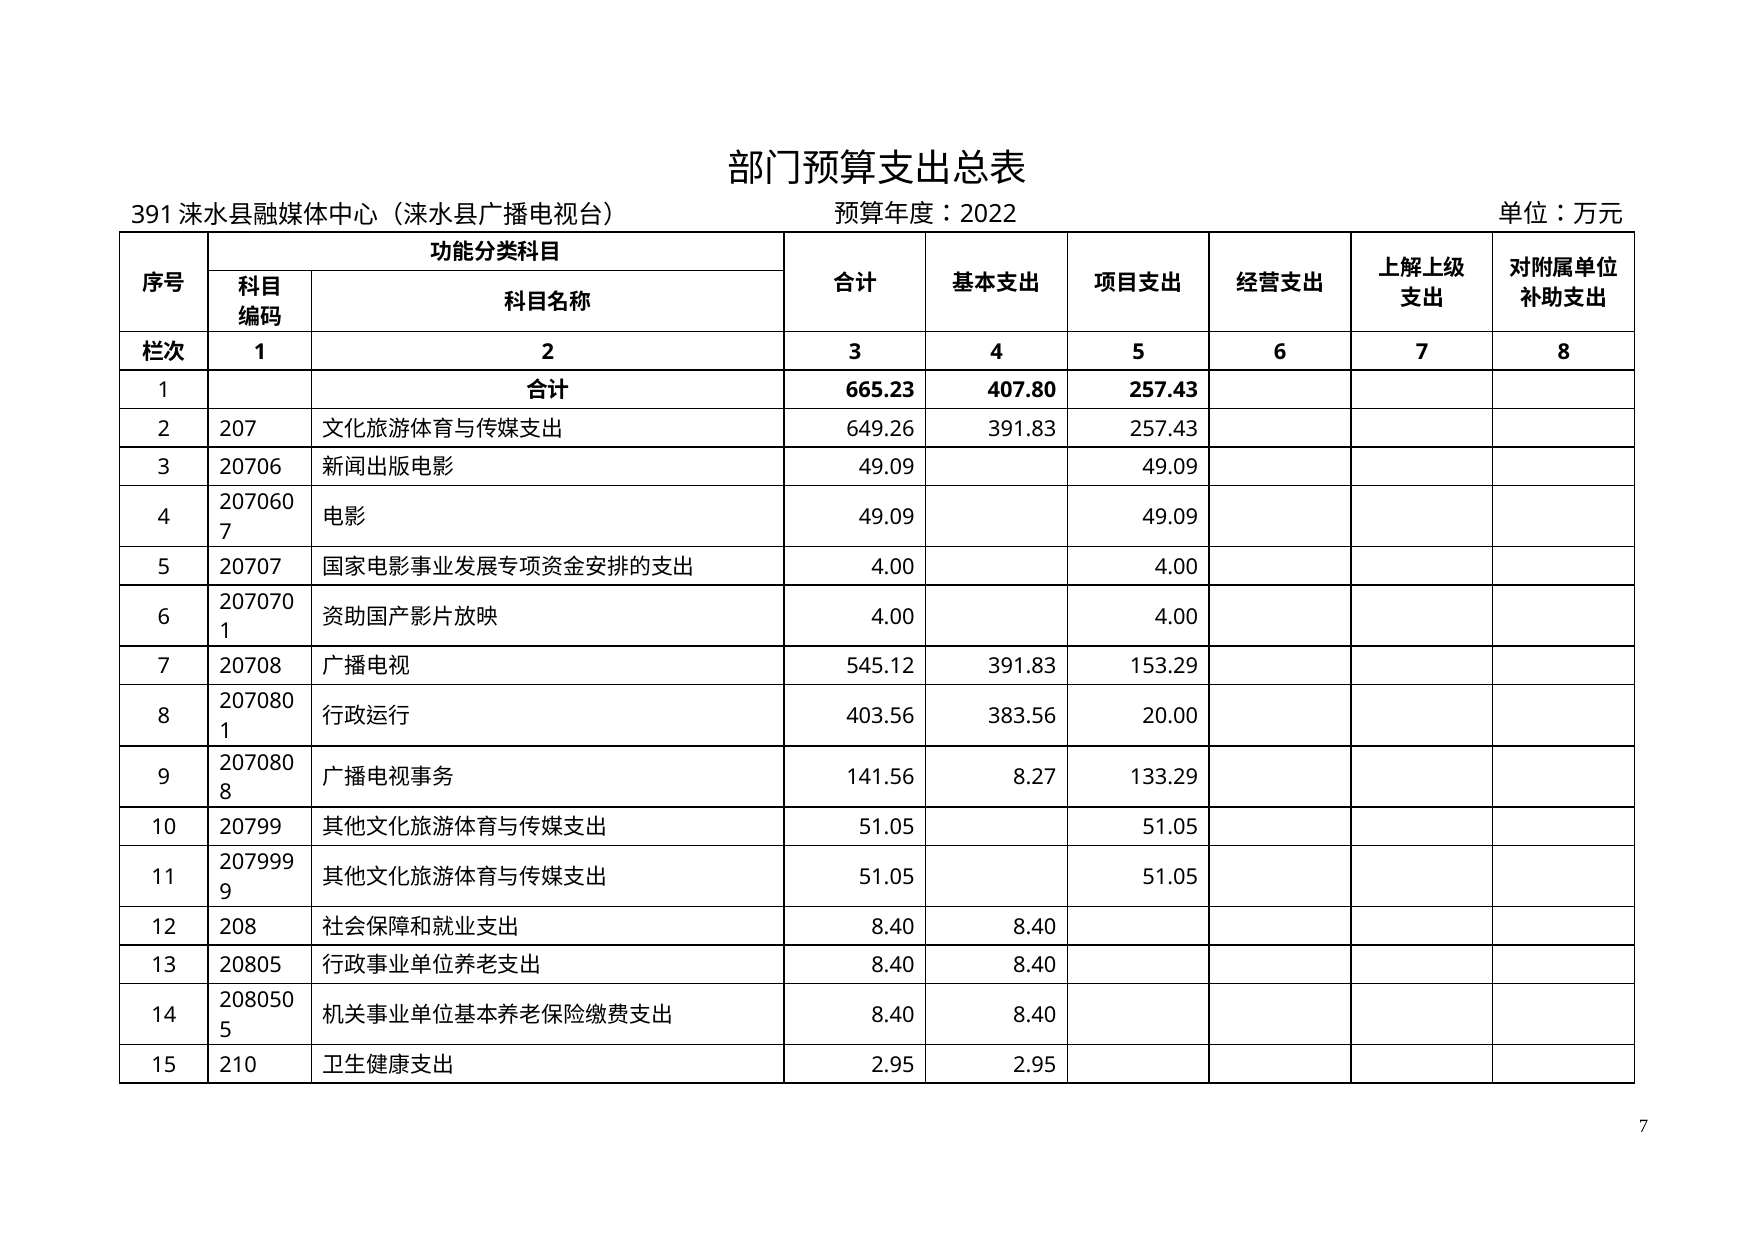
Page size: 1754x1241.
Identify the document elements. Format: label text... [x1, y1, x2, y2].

table_cell 序号 [120, 233, 207, 331]
table_cell 基本支出 [926, 233, 1067, 331]
table_cell [1210, 685, 1350, 745]
table_cell 5 [1068, 332, 1208, 369]
table_cell [1352, 486, 1492, 546]
table_cell 4 [120, 486, 207, 546]
table_cell 2.95 [785, 1045, 925, 1082]
table_cell [1493, 371, 1634, 408]
table_cell 科目名称 [312, 271, 783, 331]
table_cell 141.56 [785, 747, 925, 806]
table_cell 2 [120, 409, 207, 446]
table_cell 其他文化旅游体育与传媒支出 [312, 846, 783, 906]
table_cell 383.56 [926, 685, 1067, 745]
text 部门预算支出总表 [106, 142, 1648, 193]
table_cell [926, 808, 1067, 844]
table_cell [1352, 448, 1492, 484]
table_cell 51.05 [1068, 808, 1208, 844]
table_cell 407.80 [926, 371, 1067, 408]
table_cell 15 [120, 1045, 207, 1082]
table_cell 上解上级 支出 [1352, 233, 1492, 331]
table_cell [1068, 1045, 1208, 1082]
table_cell [1210, 946, 1350, 982]
table_cell 8 [120, 685, 207, 745]
table_cell 其他文化旅游体育与传媒支出 [312, 808, 783, 844]
table_cell 栏次 [120, 332, 207, 369]
table_cell [1068, 907, 1208, 944]
table_cell [1493, 984, 1634, 1044]
table_cell 行政事业单位养老支出 [312, 946, 783, 982]
table_cell [1493, 486, 1634, 546]
table_cell [1210, 409, 1350, 446]
table_cell 6 [1210, 332, 1350, 369]
table_cell 20799 [209, 808, 311, 844]
table_cell 8.40 [926, 946, 1067, 982]
table_cell [1210, 371, 1350, 408]
table_cell [1068, 946, 1208, 982]
table_cell 2070607 [209, 486, 311, 546]
table_cell 20805 [209, 946, 311, 982]
table_cell [1210, 808, 1350, 844]
table_cell 1 [120, 371, 207, 408]
table_cell [1493, 747, 1634, 806]
table_cell 2070801 [209, 685, 311, 745]
table_cell 机关事业单位基本养老保险缴费支出 [312, 984, 783, 1044]
table_header 预算年度：2022 [785, 195, 1067, 231]
table_cell 社会保障和就业支出 [312, 907, 783, 944]
table_cell 51.05 [1068, 846, 1208, 906]
table_cell 2080505 [209, 984, 311, 1044]
table_cell 广播电视事务 [312, 747, 783, 806]
table_cell [1493, 808, 1634, 844]
table_cell 3 [785, 332, 925, 369]
table_cell [1210, 647, 1350, 684]
table_cell 2070701 [209, 586, 311, 645]
table_cell 20.00 [1068, 685, 1208, 745]
table_cell 国家电影事业发展专项资金安排的支出 [312, 547, 783, 584]
table_header 单位：万元 [1068, 195, 1634, 231]
table_cell 9 [120, 747, 207, 806]
table_cell [1352, 907, 1492, 944]
table_cell [1493, 586, 1634, 645]
table_cell [1352, 685, 1492, 745]
table_cell [1493, 409, 1634, 446]
table_cell [1352, 747, 1492, 806]
table_cell [926, 547, 1067, 584]
table_cell [1493, 448, 1634, 484]
table_cell 8.40 [785, 984, 925, 1044]
table_cell 4.00 [785, 547, 925, 584]
table_cell 20707 [209, 547, 311, 584]
table_cell 207 [209, 409, 311, 446]
table_cell 545.12 [785, 647, 925, 684]
table_cell 8.40 [785, 946, 925, 982]
table_cell 4 [926, 332, 1067, 369]
table_cell 20708 [209, 647, 311, 684]
table_cell 8.40 [926, 907, 1067, 944]
table_cell [926, 586, 1067, 645]
table_cell 49.09 [785, 486, 925, 546]
table_cell [1493, 946, 1634, 982]
table_cell [1210, 448, 1350, 484]
table_cell [1210, 846, 1350, 906]
table_cell [1210, 1045, 1350, 1082]
table_cell 20706 [209, 448, 311, 484]
table_cell 10 [120, 808, 207, 844]
table_cell [926, 448, 1067, 484]
table_cell 51.05 [785, 846, 925, 906]
table_cell [1493, 907, 1634, 944]
table_cell 391.83 [926, 409, 1067, 446]
table_cell 4.00 [1068, 586, 1208, 645]
table_cell 12 [120, 907, 207, 944]
table_cell 经营支出 [1210, 233, 1350, 331]
table_cell 5 [120, 547, 207, 584]
table_cell 8.27 [926, 747, 1067, 806]
table_cell 6 [120, 586, 207, 645]
table_cell [1352, 946, 1492, 982]
table_cell 49.09 [1068, 486, 1208, 546]
table_cell 49.09 [785, 448, 925, 484]
table_cell 7 [120, 647, 207, 684]
table_cell 665.23 [785, 371, 925, 408]
table_cell 4.00 [785, 586, 925, 645]
table_cell [926, 486, 1067, 546]
table_header 391涞水县融媒体中心（涞水县广播电视台） [120, 195, 783, 231]
table_cell 403.56 [785, 685, 925, 745]
table_cell [1352, 984, 1492, 1044]
table_cell [1352, 808, 1492, 844]
table_cell [1352, 647, 1492, 684]
table_cell 广播电视 [312, 647, 783, 684]
table_cell [1210, 984, 1350, 1044]
table_cell [1352, 547, 1492, 584]
table_cell 257.43 [1068, 371, 1208, 408]
table_cell [1352, 1045, 1492, 1082]
table_cell [1210, 547, 1350, 584]
table_cell [1493, 685, 1634, 745]
table_cell [1493, 647, 1634, 684]
table_cell 3 [120, 448, 207, 484]
table_cell [1210, 747, 1350, 806]
table_cell [1352, 409, 1492, 446]
table_cell [1493, 1045, 1634, 1082]
table_cell [209, 371, 311, 408]
table_cell 391.83 [926, 647, 1067, 684]
table_cell 卫生健康支出 [312, 1045, 783, 1082]
table_cell 文化旅游体育与传媒支出 [312, 409, 783, 446]
table_cell 合计 [785, 233, 925, 331]
table_cell 功能分类科目 [209, 233, 783, 270]
table_cell 4.00 [1068, 547, 1208, 584]
table_cell [1210, 907, 1350, 944]
table_cell 2070808 [209, 747, 311, 806]
table_cell 7 [1352, 332, 1492, 369]
table_cell 13 [120, 946, 207, 982]
table_cell [926, 846, 1067, 906]
table_cell [1493, 547, 1634, 584]
table_cell 649.26 [785, 409, 925, 446]
table_cell 资助国产影片放映 [312, 586, 783, 645]
table_cell [1068, 984, 1208, 1044]
table_cell 153.29 [1068, 647, 1208, 684]
table_cell 电影 [312, 486, 783, 546]
table_cell 项目支出 [1068, 233, 1208, 331]
table_cell 行政运行 [312, 685, 783, 745]
table_cell 133.29 [1068, 747, 1208, 806]
table_cell 208 [209, 907, 311, 944]
table_cell 210 [209, 1045, 311, 1082]
table_cell 8 [1493, 332, 1634, 369]
table_cell 49.09 [1068, 448, 1208, 484]
table_cell [1210, 586, 1350, 645]
table_cell 8.40 [926, 984, 1067, 1044]
table_cell 257.43 [1068, 409, 1208, 446]
table_cell 新闻出版电影 [312, 448, 783, 484]
table_cell 51.05 [785, 808, 925, 844]
table_cell 2 [312, 332, 783, 369]
table_cell 11 [120, 846, 207, 906]
table_cell [1352, 846, 1492, 906]
table_cell [1352, 371, 1492, 408]
table_cell [1493, 846, 1634, 906]
table_cell [1210, 486, 1350, 546]
table_cell 8.40 [785, 907, 925, 944]
table_cell 2079999 [209, 846, 311, 906]
table_cell 14 [120, 984, 207, 1044]
table_cell [1352, 586, 1492, 645]
table_cell 2.95 [926, 1045, 1067, 1082]
table_cell 科目 编码 [209, 271, 311, 331]
table_cell 合计 [312, 371, 783, 408]
table_cell 对附属单位补助支出 [1493, 233, 1634, 331]
table_cell 1 [209, 332, 311, 369]
